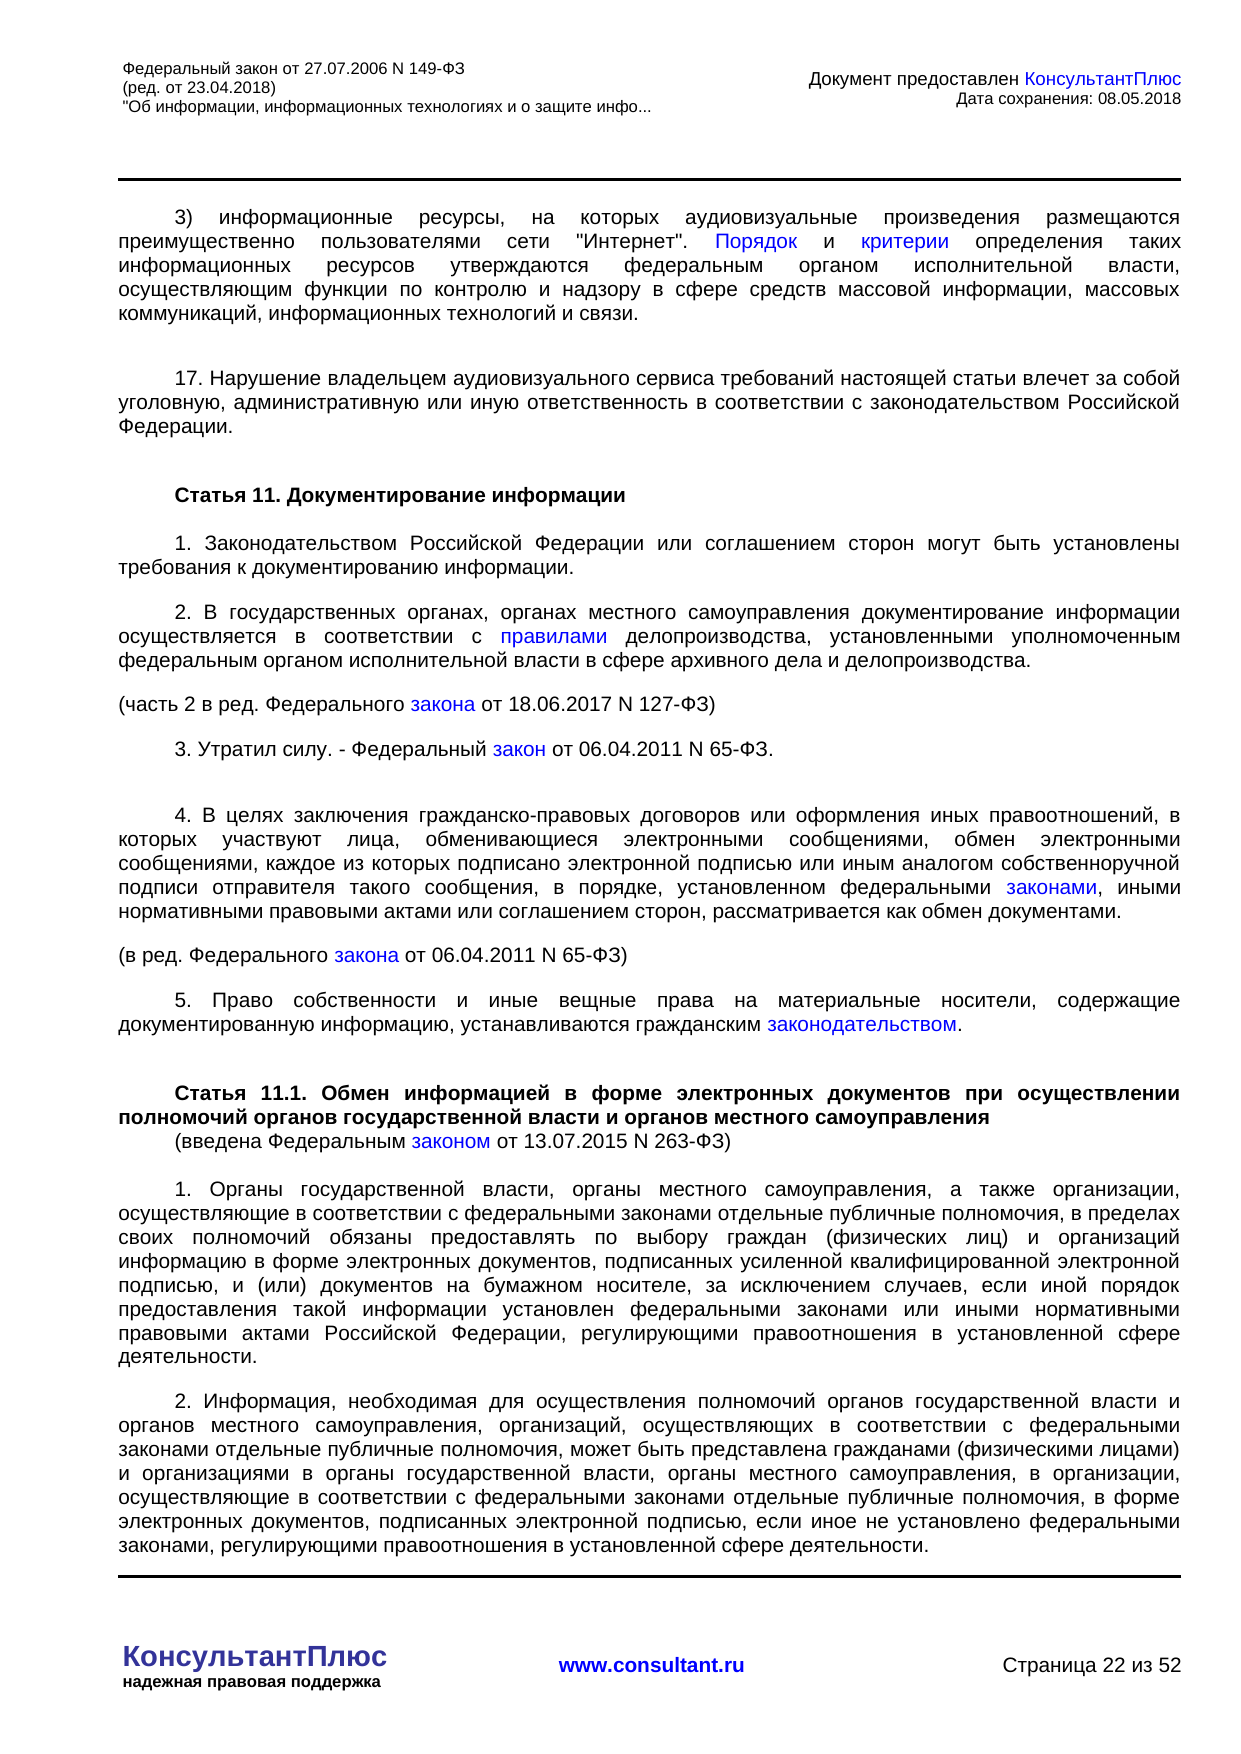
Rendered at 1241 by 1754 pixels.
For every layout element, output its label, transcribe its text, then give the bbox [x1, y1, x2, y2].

title Статья 11. Документирование информации [118, 483, 1181, 507]
text 2. В государственных органах, органах местного самоуправления документирование информации осуществляется в соответствии с правилами делопроизводства, установленными уполномоченным федеральным органом исполнительной власти в сфере архивного дела и делопроизводства. [118, 599, 1181, 671]
text (часть 2 в ред. Федерального закона от 18.06.2017 N 127-ФЗ) [118, 692, 1181, 716]
text 3. Утратил силу. - Федеральный закон от 06.04.2011 N 65-ФЗ. [118, 737, 1181, 761]
text (в ред. Федерального закона от 06.04.2011 N 65-ФЗ) [118, 943, 1181, 967]
text 2. Информация, необходимая для осуществления полномочий органов государственной власти и органов местного самоуправления, организаций, осуществляющих в соответствии с федеральными законами отдельные публичные полномочия, может быть представлена гражданами (физическими лицами) и организациями в органы государственной власти, органы местного самоуправления, в организации, осуществляющие в соответствии с федеральными законами отдельные публичные полномочия, в форме электронных документов, подписанных электронной подписью, если иное не установлено федеральными законами, регулирующими правоотношения в установленной сфере деятельности. [118, 1389, 1181, 1557]
text 17. Нарушение владельцем аудиовизуального сервиса требований настоящей статьи влечет за собой уголовную, административную или иную ответственность в соответствии с законодательством Российской Федерации. [118, 366, 1181, 438]
title Статья 11.1. Обмен информацией в форме электронных документов при осуществлении полномочий органов государственной власти и органов местного самоуправления [118, 1081, 1181, 1129]
text 5. Право собственности и иные вещные права на материальные носители, содержащие документированную информацию, устанавливаются гражданским законодательством. [118, 988, 1181, 1036]
text 3) информационные ресурсы, на которых аудиовизуальные произведения размещаются преимущественно пользователями сети "Интернет". Порядок и критерии определения таких информационных ресурсов утверждаются федеральным органом исполнительной власти, осуществляющим функции по контролю и надзору в сфере средств массовой информации, массовых коммуникаций, информационных технологий и связи. [118, 205, 1181, 324]
text 4. В целях заключения гражданско-правовых договоров или оформления иных правоотношений, в которых участвуют лица, обменивающиеся электронными сообщениями, обмен электронными сообщениями, каждое из которых подписано электронной подписью или иным аналогом собственноручной подписи отправителя такого сообщения, в порядке, установленном федеральными законами, иными нормативными правовыми актами или соглашением сторон, рассматривается как обмен документами. [118, 803, 1181, 922]
text 1. Законодательством Российской Федерации или соглашением сторон могут быть установлены требования к документированию информации. [118, 531, 1181, 579]
text (введена Федеральным законом от 13.07.2015 N 263-ФЗ) [118, 1129, 1181, 1153]
text 1. Органы государственной власти, органы местного самоуправления, а также организации, осуществляющие в соответствии с федеральными законами отдельные публичные полномочия, в пределах своих полномочий обязаны предоставлять по выбору граждан (физических лиц) и организаций информацию в форме электронных документов, подписанных усиленной квалифицированной электронной подписью, и (или) документов на бумажном носителе, за исключением случаев, если иной порядок предоставления такой информации установлен федеральными законами или иными нормативными правовыми актами Российской Федерации, регулирующими правоотношения в установленной сфере деятельности. [118, 1177, 1181, 1368]
